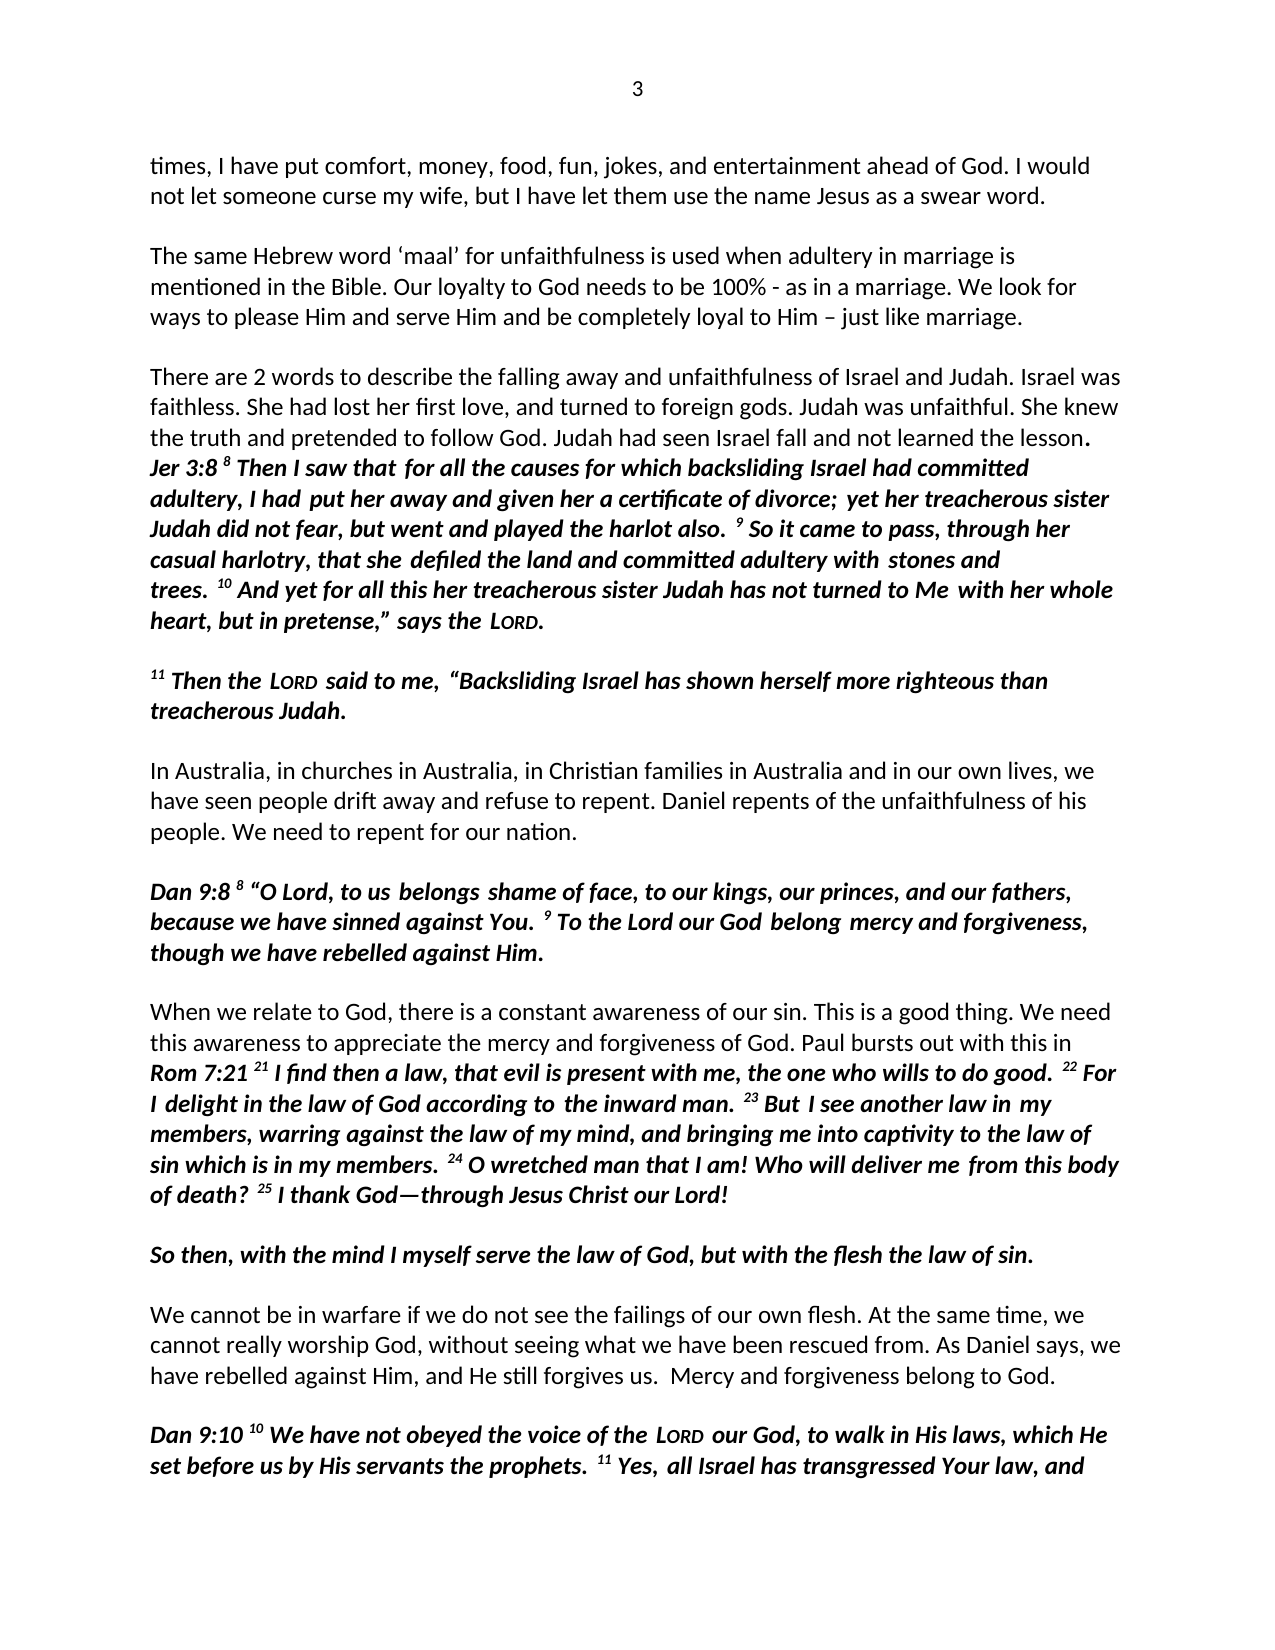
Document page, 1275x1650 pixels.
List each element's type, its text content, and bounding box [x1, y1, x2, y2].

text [150, 1420, 1125, 1481]
text 11 Then the Lord said to me, “Backsliding Israel has shown herself more righteous than treacherous Judah. [150, 665, 1125, 726]
text So then, with the mind I myself serve the law of God, but with the flesh the law of sin. [150, 1239, 1125, 1270]
text When we relate to God, there is a constant awareness of our sin. This is a good thing. We need this awareness to appreciate the mercy and forgiveness of God. Paul bursts out with this in Rom 7:21 21 I find then a law, that evil is present with me, the one who wills to do good. 22 For I delight in the law of God according to the inward man. 23 But I see another law in my members, warring against the law of my mind, and bringing me into captivity to the law of sin which is in my members. 24 O wretched man that I am! Who will deliver me from this body of death? 25 I thank God—through Jesus Christ our Lord! [150, 996, 1125, 1210]
text Dan 9:8 8 “O Lord, to us belongs shame of face, to our kings, our princes, and our fathers, because we have sinned against You. 9 To the Lord our God belong mercy and forgiveness, though we have rebelled against Him. [150, 876, 1125, 967]
text There are 2 words to describe the falling away and unfaithfulness of Israel and Judah. Israel was faithless. She had lost her first love, and turned to foreign gods. Judah was unfaithful. She knew the truth and pretended to follow God. Judah had seen Israel fall and not learned the lesson. Jer 3:8 8 Then I saw that for all the causes for which backsliding Israel had committed adultery, I had put her away and given her a certificate of divorce; yet her treacherous sister Judah did not fear, but went and played the harlot also. 9 So it came to pass, through her casual harlotry, that she defiled the land and committed adultery with stones and trees. 10 And yet for all this her treacherous sister Judah has not turned to Me with her whole heart, but in pretense,” says the Lord. [150, 361, 1125, 636]
text In Australia, in churches in Australia, in Christian families in Australia and in our own lives, we have seen people drift away and refuse to repent. Daniel repents of the unfaithfulness of his people. We need to repent for our nation. [150, 755, 1125, 847]
text The same Hebrew word ‘maal’ for unfaithfulness is used when adultery in marriage is mentioned in the Bible. Our loyalty to God needs to be 100% - as in a marriage. We look for ways to please Him and serve Him and be completely loyal to Him – just like marriage. [150, 240, 1125, 332]
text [150, 150, 1125, 211]
text We cannot be in warfare if we do not see the failings of our own flesh. At the same time, we cannot really worship God, without seeing what we have been rescued from. As Daniel says, we have rebelled against Him, and He still forgives us. Mercy and forgiveness belong to God. [150, 1299, 1125, 1391]
